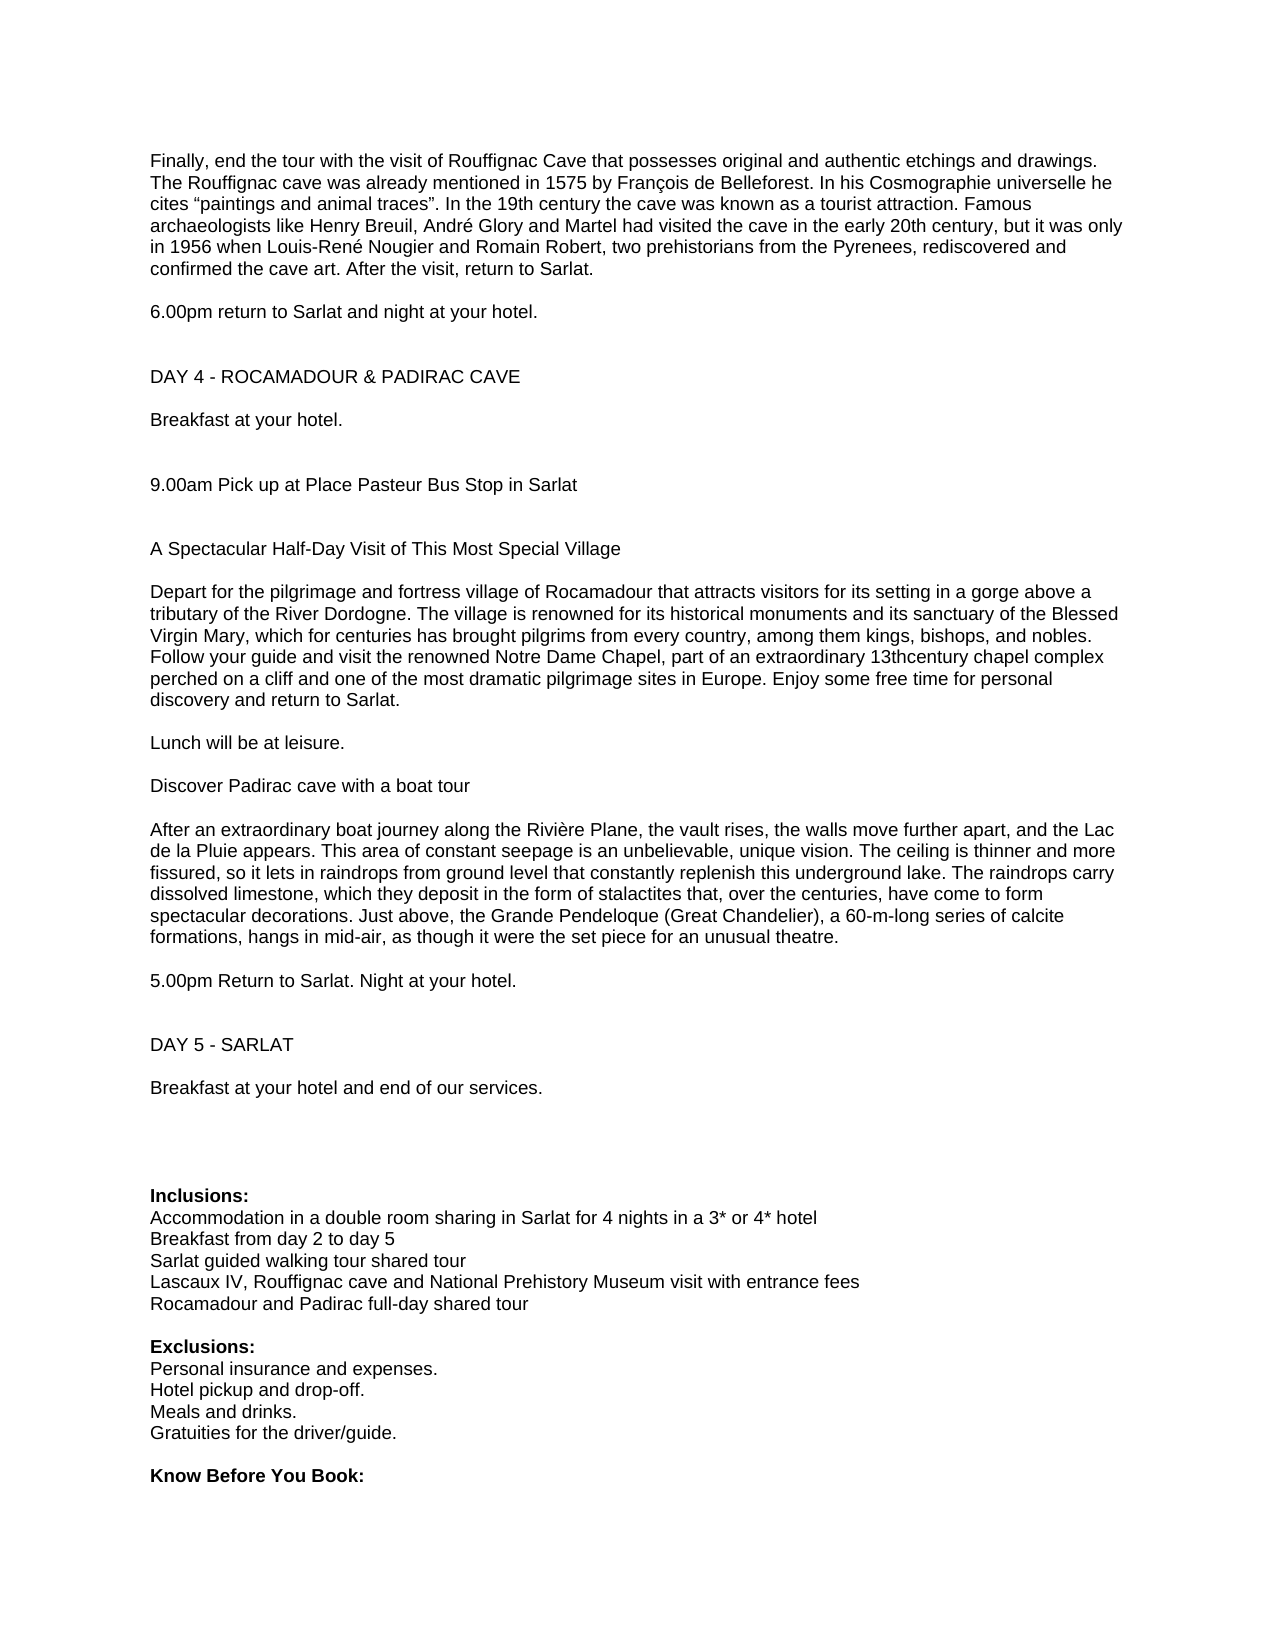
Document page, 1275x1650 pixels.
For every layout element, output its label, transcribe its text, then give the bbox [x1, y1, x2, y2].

text Breakfast at your hotel. [150, 409, 1125, 430]
text Rocamadour and Padirac full-day shared tour [150, 1293, 1125, 1314]
text DAY 4 - ROCAMADOUR & PADIRAC CAVE [150, 366, 1125, 387]
text Personal insurance and expenses. [150, 1357, 1125, 1379]
text 9.00am Pick up at Place Pasteur Bus Stop in Sarlat [150, 473, 1125, 495]
text 5.00pm Return to Sarlat. Night at your hotel. [150, 969, 1125, 991]
text Lascaux IV, Rouffignac cave and National Prehistory Museum visit with entrance fees [150, 1271, 1125, 1293]
text Sarlat guided walking tour shared tour [150, 1250, 1125, 1271]
text Accommodation in a double room sharing in Sarlat for 4 nights in a 3* or 4* hotel [150, 1207, 1125, 1228]
text Breakfast at your hotel and end of our services. [150, 1077, 1125, 1099]
text 6.00pm return to Sarlat and night at your hotel. [150, 301, 1125, 322]
text Gratuities for the driver/guide. [150, 1422, 1125, 1444]
text Discover Padirac cave with a boat tour [150, 775, 1125, 797]
text Breakfast from day 2 to day 5 [150, 1228, 1125, 1250]
text DAY 5 - SARLAT [150, 1034, 1125, 1056]
text Know Before You Book: [150, 1465, 1125, 1487]
text A Spectacular Half-Day Visit of This Most Special Village [150, 538, 1125, 560]
text Finally, end the tour with the visit of Rouffignac Cave that possesses original and authentic etchings and drawings. The Rouffignac cave was already mentioned in 1575 by François de Belleforest. In his Cosmographie universelle he cites “paintings and animal traces”. In the 19th century the cave was known as a tourist attraction. Famous archaeologists like Henry Breuil, André Glory and Martel had visited the cave in the early 20th century, but it was only in 1956 when Louis-René Nougier and Romain Robert, two prehistorians from the Pyrenees, rediscovered and confirmed the cave art. After the visit, return to Sarlat. [150, 150, 1125, 279]
text Lunch will be at leisure. [150, 732, 1125, 754]
text Exclusions: [150, 1336, 1125, 1357]
text Meals and drinks. [150, 1401, 1125, 1422]
text Hotel pickup and drop-off. [150, 1379, 1125, 1401]
text Depart for the pilgrimage and fortress village of Rocamadour that attracts visitors for its setting in a gorge above a tributary of the River Dordogne. The village is renowned for its historical monuments and its sanctuary of the Blessed Virgin Mary, which for centuries has brought pilgrims from every country, among them kings, bishops, and nobles. Follow your guide and visit the renowned Notre Dame Chapel, part of an extraordinary 13thcentury chapel complex perched on a cliff and one of the most dramatic pilgrimage sites in Europe. Enjoy some free time for personal discovery and return to Sarlat. [150, 581, 1125, 711]
text After an extraordinary boat journey along the Rivière Plane, the vault rises, the walls move further apart, and the Lac de la Pluie appears. This area of constant seepage is an unbelievable, unique vision. The ceiling is thinner and more fissured, so it lets in raindrops from ground level that constantly replenish this underground lake. The raindrops carry dissolved limestone, which they deposit in the form of stalactites that, over the centuries, have come to form spectacular decorations. Just above, the Grande Pendeloque (Great Chandelier), a 60-m-long series of calcite formations, hangs in mid-air, as though it were the set piece for an unusual theatre. [150, 818, 1125, 948]
text Inclusions: [150, 1185, 1125, 1207]
